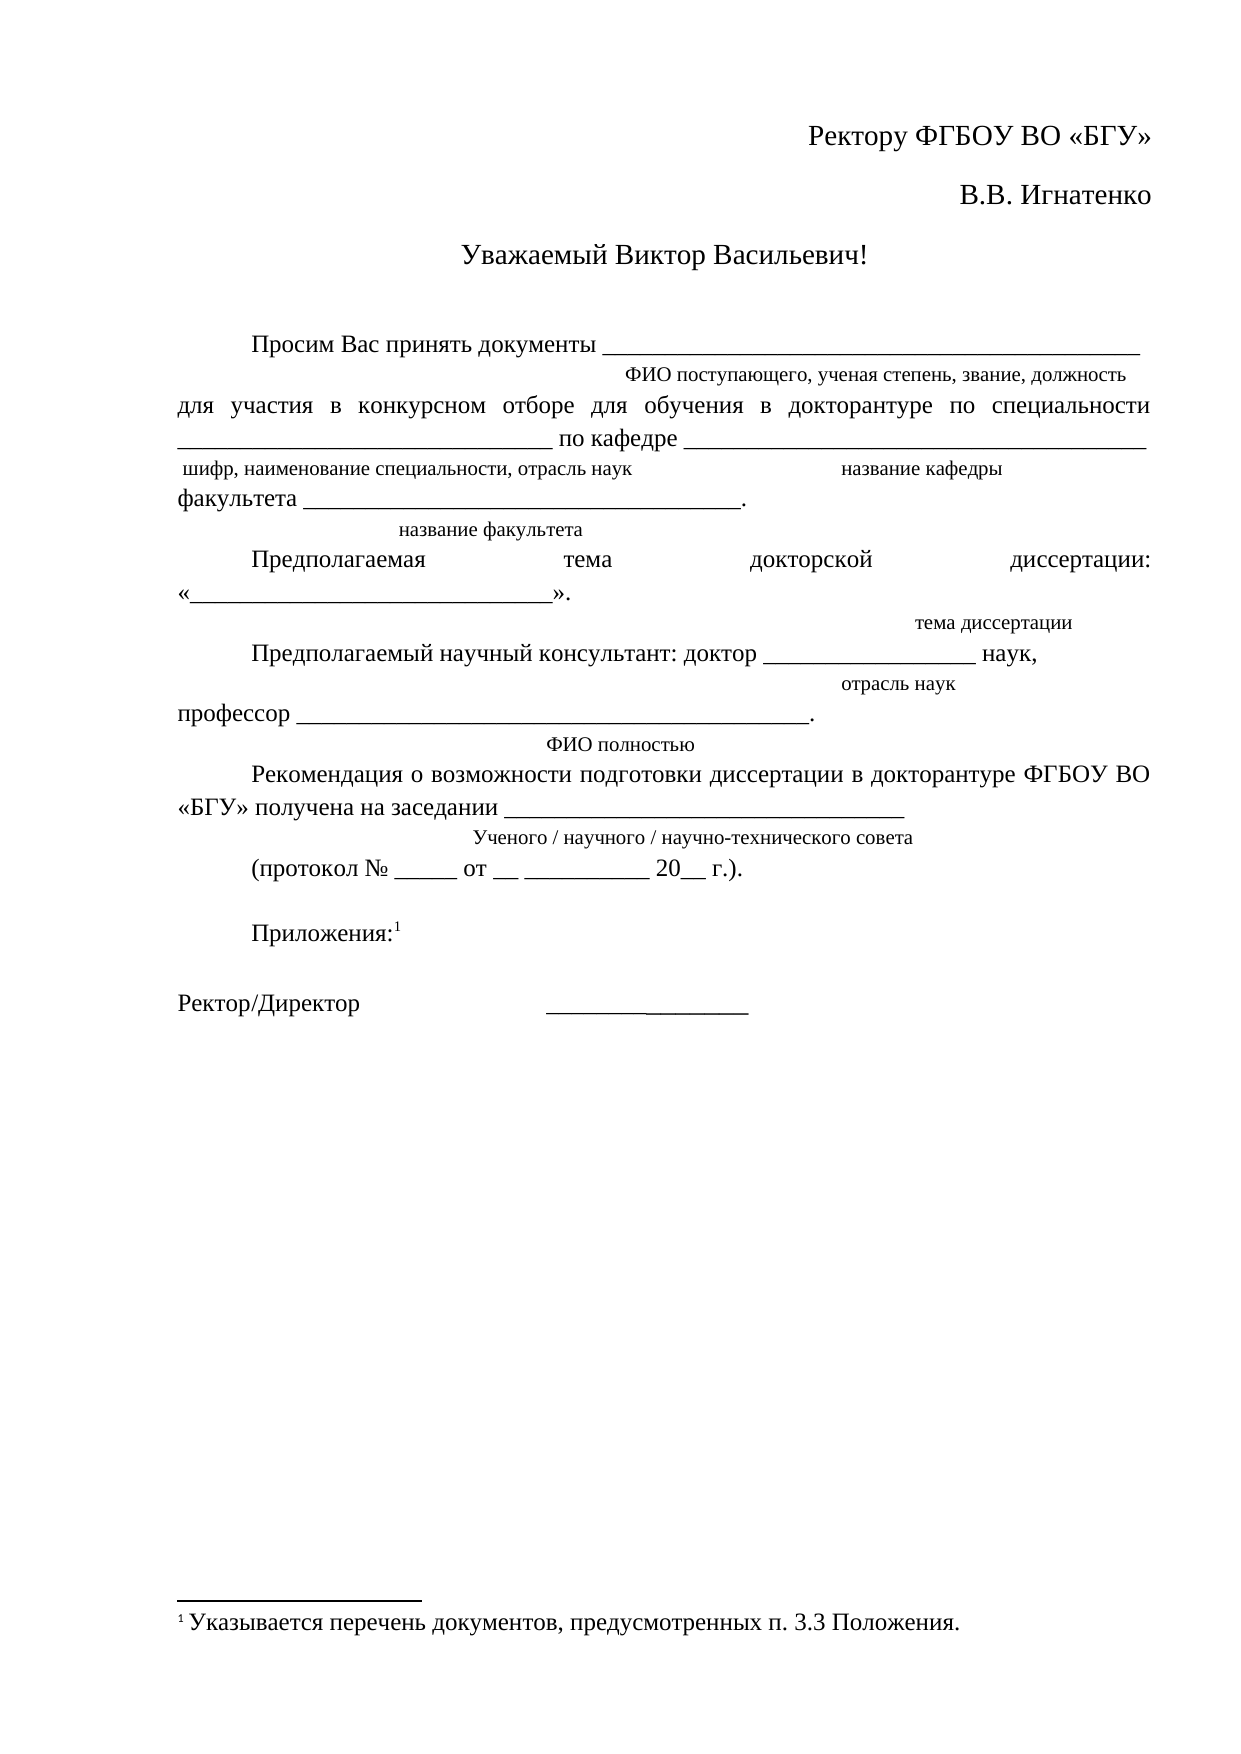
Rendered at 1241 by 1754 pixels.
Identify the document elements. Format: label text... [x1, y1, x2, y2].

text Уважаемый Виктор Васильевич! [177, 237, 1152, 270]
text для участия в конкурсном отборе для обучения в докторантуре по специальности ______________________________ по кафедре _____________________________________ [177, 390, 1152, 452]
text Ученого / научного / научно-технического совета [398, 825, 1152, 849]
text Просим Вас принять документы ___________________________________________ [177, 329, 1152, 358]
text профессор _________________________________________. [177, 698, 1152, 727]
text (протокол № _____ от __ __________ 20__ г.). [177, 853, 1152, 881]
text Предполагаемая тема докторской диссертации: «_____________________________». [177, 544, 1152, 606]
text отрасль наук [177, 671, 1152, 695]
text В.В. Игнатенко [177, 177, 1152, 211]
text Предполагаемый научный консультант: доктор _________________ наук, [177, 638, 1152, 667]
text Ректору ФГБОУ ВО «БГУ» [177, 118, 1152, 152]
text название факультета [177, 517, 1152, 541]
text шифр, наименование специальности, отрасль наук название кафедры [177, 456, 1152, 480]
text Ректор /Директор _______________ [177, 984, 1152, 1017]
text тема диссертации [177, 610, 1152, 634]
text Рекомендация о возможности подготовки диссертации в докторантуре ФГБОУ ВО «БГУ» получена на заседании ________________________________ [177, 759, 1152, 821]
text Приложения: [177, 918, 1152, 947]
text факультета ___________________________________. [177, 483, 1152, 512]
text ФИО поступающего, ученая степень, звание, должность [177, 362, 1152, 386]
text ФИО полностью [177, 731, 1152, 756]
